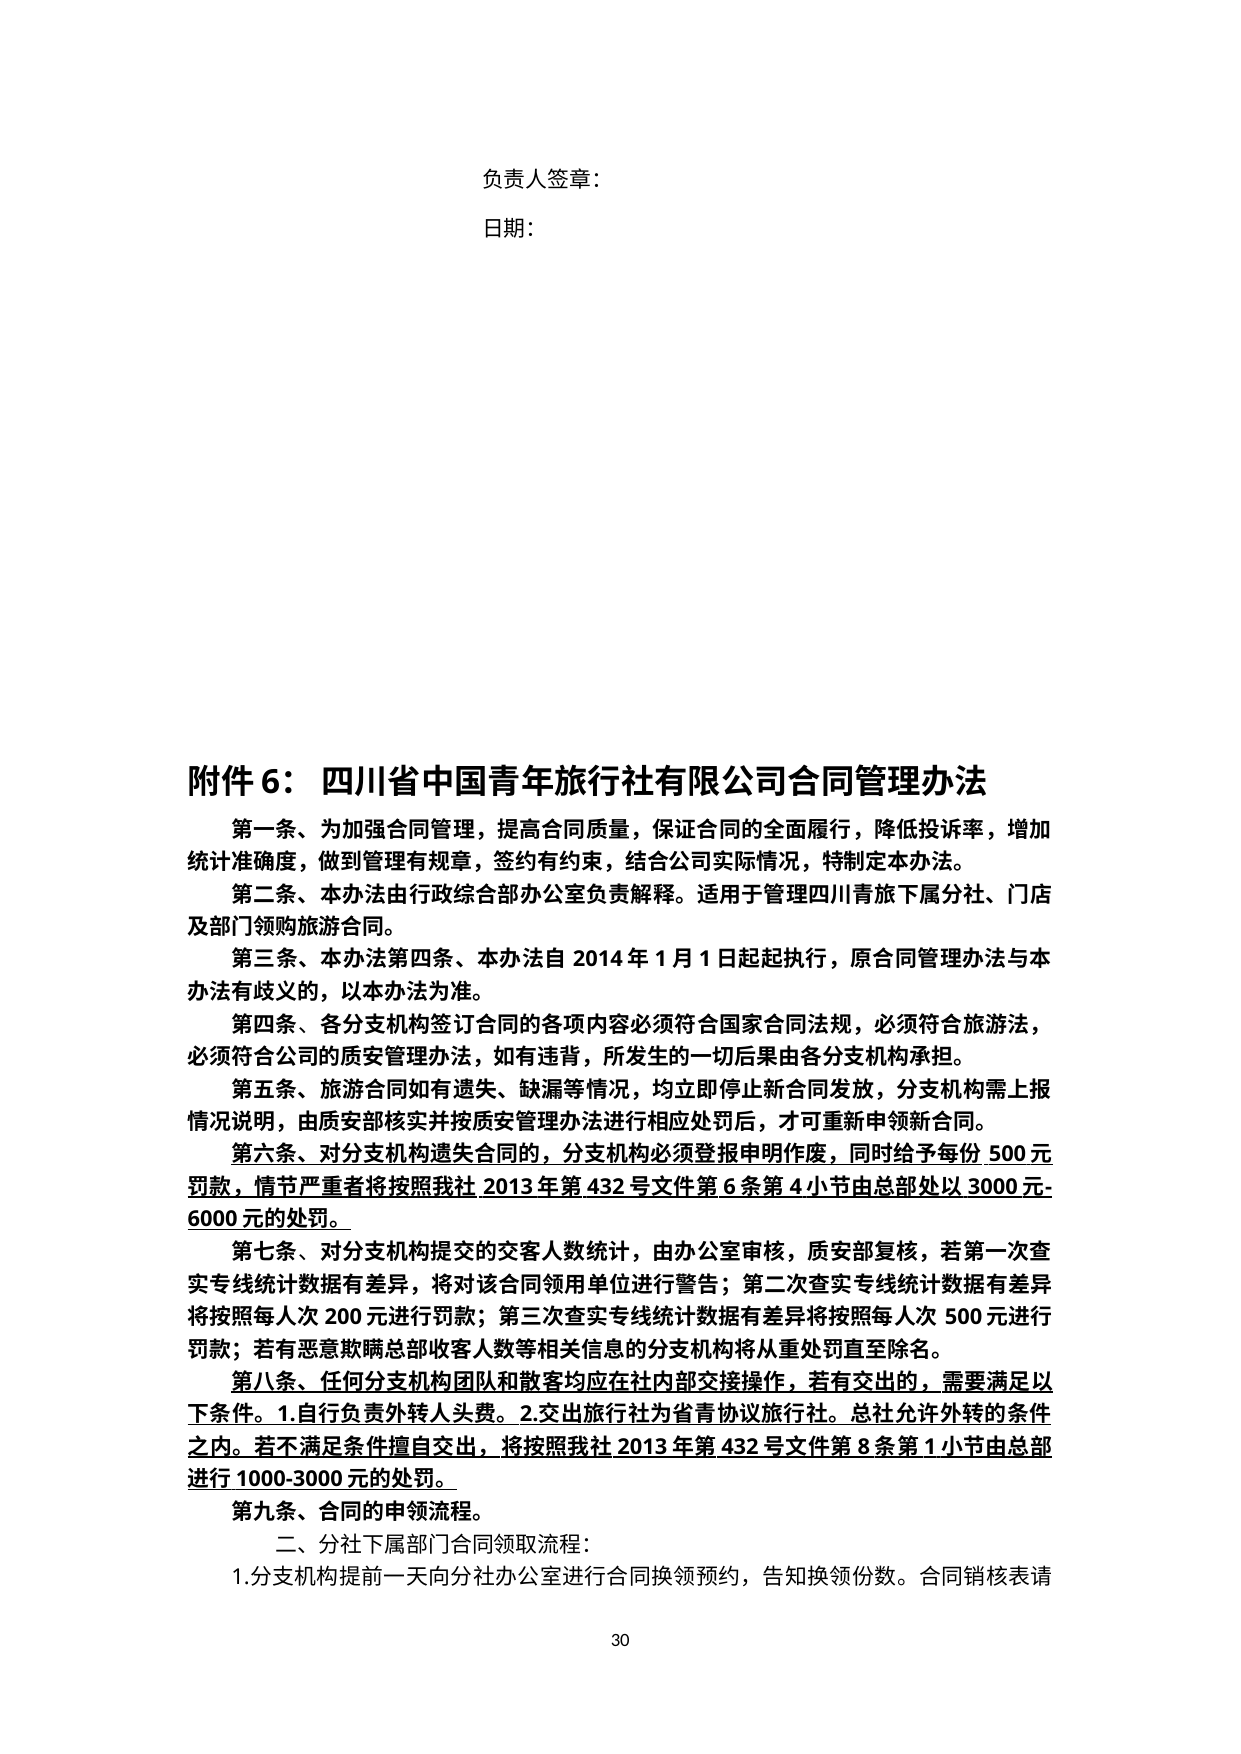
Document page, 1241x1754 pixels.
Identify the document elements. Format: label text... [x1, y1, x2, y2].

text 第二条、本办法由行政综合部办公室负责解释。适用于管理四川青旅下属分社、门店及部门领购旅游合同。 [187, 876, 1053, 941]
text 第八条、任何分支机构团队和散客均应在社内部交接操作，若有交出的，需要满足以下条件。1.自行负责外转人头费。2.交出旅行社为省青协议旅行社。总社允许外转的条件之内。若不满足条件擅自交出，将按照我社2013年第432号文件第8条第1小节由总部进行1000-3000元的处罚。 [187, 1364, 1053, 1494]
text 第六条、对分支机构遗失合同的，分支机构必须登报申明作废，同时给予每份500元罚款，情节严重者将按照我社2013年第432号文件第6条第4小节由总部处以3000元-6000元的处罚。 [187, 1136, 1053, 1234]
text 负责人签章： [187, 162, 1053, 194]
text 日期： [187, 210, 1053, 243]
text 二、分社下属部门合同领取流程： [187, 1526, 1053, 1559]
text 第五条、旅游合同如有遗失、缺漏等情况，均立即停止新合同发放，分支机构需上报情况说明，由质安部核实并按质安管理办法进行相应处罚后，才可重新申领新合同。 [187, 1071, 1053, 1136]
text 第三条、本办法第四条、本办法自2014年1月1日起起执行，原合同管理办法与本办法有歧义的，以本办法为准。 [187, 941, 1053, 1006]
text 第九条、合同的申领流程。 [187, 1494, 1053, 1526]
text 第七条、对分支机构提交的交客人数统计，由办公室审核，质安部复核，若第一次查实专线统计数据有差异，将对该合同领用单位进行警告；第二次查实专线统计数据有差异将按照每人次200元进行罚款；第三次查实专线统计数据有差异将按照每人次500元进行罚款；若有恶意欺瞒总部收客人数等相关信息的分支机构将从重处罚直至除名。 [187, 1234, 1053, 1364]
text 第一条、为加强合同管理，提高合同质量，保证合同的全面履行，降低投诉率，增加统计准确度，做到管理有规章，签约有约束，结合公司实际情况，特制定本办法。 [187, 811, 1053, 876]
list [187, 1559, 1053, 1591]
text 第四条、各分支机构签订合同的各项内容必须符合国家合同法规，必须符合旅游法，必须符合公司的质安管理办法，如有违背，所发生的一切后果由各分支机构承担。 [187, 1006, 1053, 1071]
text 附件6： 四川省中国青年旅行社有限公司合同管理办法 [187, 746, 1053, 811]
